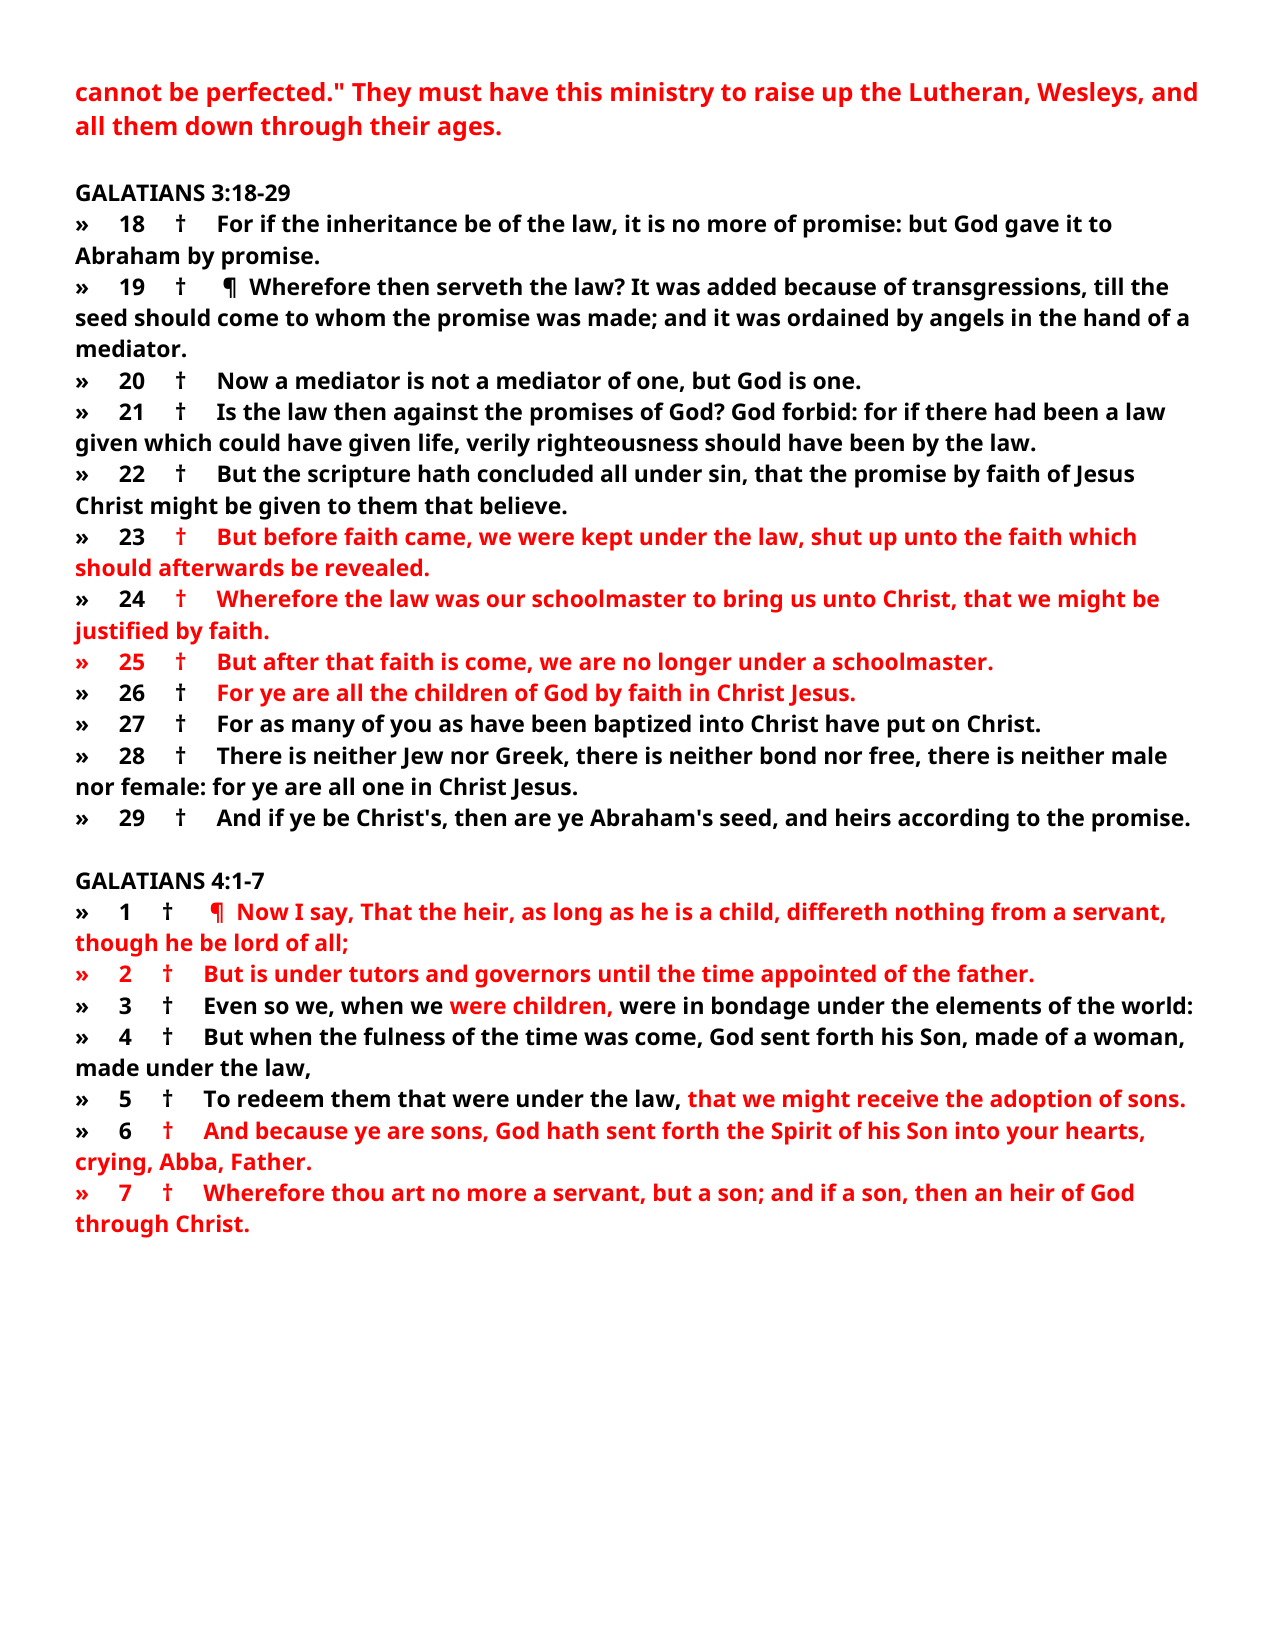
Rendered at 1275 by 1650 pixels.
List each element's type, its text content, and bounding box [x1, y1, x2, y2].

text » 28 † There is neither Jew nor Greek, there is neither bond nor free, there is neither male nor female: for ye are all one in Christ Jesus. [75, 740, 1200, 802]
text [75, 75, 1200, 143]
text » 24 † Wherefore the law was our schoolmaster to bring us unto Christ, that we might be justified by faith. [75, 583, 1200, 646]
text » 22 † But the scripture hath concluded all under sin, that the promise by faith of Jesus Christ might be given to them that believe. [75, 458, 1200, 521]
text » 19 † ¶ Wherefore then serveth the law? It was added because of transgressions, till the seed should come to whom the promise was made; and it was ordained by angels in the hand of a mediator. [75, 271, 1200, 365]
text » 5 † To redeem them that were under the law, that we might receive the adoption of sons. [75, 1083, 1200, 1115]
text » 4 † But when the fulness of the time was come, God sent forth his Son, made of a woman, made under the law, [75, 1021, 1200, 1083]
text » 25 † But after that faith is come, we are no longer under a schoolmaster. [75, 646, 1200, 677]
text » 23 † But before faith came, we were kept under the law, shut up unto the faith which should afterwards be revealed. [75, 521, 1200, 583]
text » 20 † Now a mediator is not a mediator of one, but God is one. [75, 365, 1200, 396]
text » 1 † ¶ Now I say, That the heir, as long as he is a child, differeth nothing from a servant, though he be lord of all; [75, 896, 1200, 958]
text » 2 † But is under tutors and governors until the time appointed of the father. [75, 958, 1200, 990]
text » 7 † Wherefore thou art no more a servant, but a son; and if a son, then an heir of God through Christ. [75, 1177, 1200, 1240]
text » 18 † For if the inheritance be of the law, it is no more of promise: but God gave it to Abraham by promise. [75, 208, 1200, 271]
text » 3 † Even so we, when we were children, were in bondage under the elements of the world: [75, 990, 1200, 1021]
text » 26 † For ye are all the children of God by faith in Christ Jesus. [75, 677, 1200, 708]
text GALATIANS 4:1-7 [75, 865, 1200, 896]
text » 29 † And if ye be Christ's, then are ye Abraham's seed, and heirs according to the promise. [75, 802, 1200, 833]
text » 27 † For as many of you as have been baptized into Christ have put on Christ. [75, 708, 1200, 740]
text » 6 † And because ye are sons, God hath sent forth the Spirit of his Son into your hearts, crying, Abba, Father. [75, 1115, 1200, 1177]
text » 21 † Is the law then against the promises of God? God forbid: for if there had been a law given which could have given life, verily righteousness should have been by the law. [75, 396, 1200, 458]
text GALATIANS 3:18-29 [75, 177, 1200, 208]
